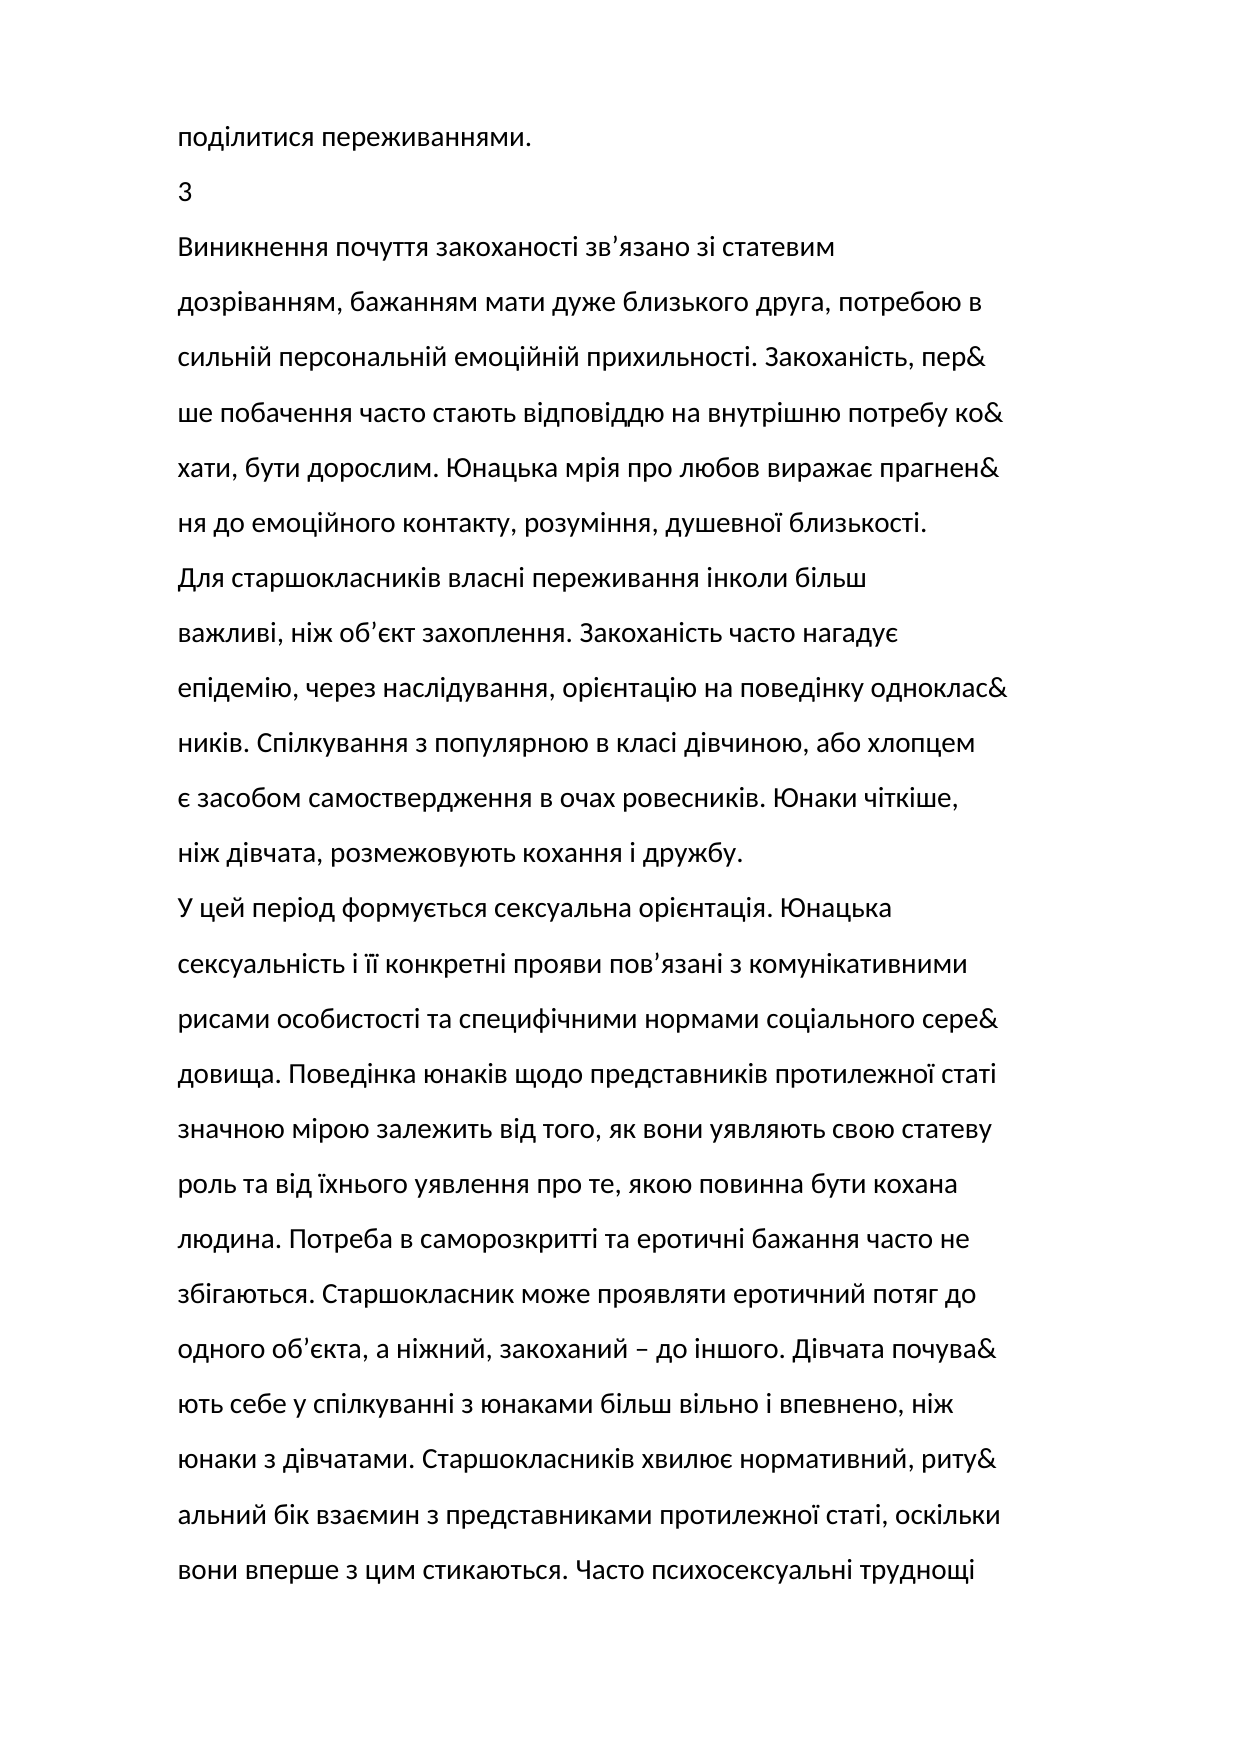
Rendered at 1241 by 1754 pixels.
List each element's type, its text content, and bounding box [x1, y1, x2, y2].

text альний бік взаємин з представниками протилежної статі, оскільки [177, 1496, 1152, 1531]
text поділитися переживаннями. [177, 118, 1152, 154]
text вони вперше з цим стикаються. Часто психосексуальні труднощі [177, 1551, 1152, 1586]
text довища. Поведінка юнаків щодо представників протилежної статі [177, 1055, 1152, 1091]
text Виникнення почуття закоханості зв’язано зі статевим [177, 228, 1152, 264]
text рисами особистості та специфічними нормами соціального сере& [177, 1000, 1152, 1035]
text епідемію, через наслідування, орієнтацію на поведінку одноклас& [177, 669, 1152, 705]
text 3 [177, 173, 1152, 209]
text ників. Спілкування з популярною в класі дівчиною, або хлопцем [177, 724, 1152, 760]
text У цей період формується сексуальна орієнтація. Юнацька [177, 889, 1152, 925]
text збігаються. Старшокласник може проявляти еротичний потяг до [177, 1275, 1152, 1311]
text дозріванням, бажанням мати дуже близького друга, потребою в [177, 283, 1152, 319]
text ше побачення часто стають відповіддю на внутрішню потребу ко& [177, 394, 1152, 429]
text юнаки з дівчатами. Старшокласників хвилює нормативний, риту& [177, 1441, 1152, 1476]
text Для старшокласників власні переживання інколи більш [177, 559, 1152, 594]
text ніж дівчата, розмежовують кохання і дружбу. [177, 834, 1152, 870]
text людина. Потреба в саморозкритті та еротичні бажання часто не [177, 1220, 1152, 1256]
text ють себе у спілкуванні з юнаками більш вільно і впевнено, ніж [177, 1386, 1152, 1421]
text сильній персональній емоційній прихильності. Закоханість, пер& [177, 338, 1152, 374]
text одного об’єкта, а ніжний, закоханий – до іншого. Дівчата почува& [177, 1330, 1152, 1366]
text сексуальність і її конкретні прояви пов’язані з комунікативними [177, 945, 1152, 980]
text значною мірою залежить від того, як вони уявляють свою статеву [177, 1110, 1152, 1146]
text важливі, ніж об’єкт захоплення. Закоханість часто нагадує [177, 614, 1152, 650]
text хати, бути дорослим. Юнацька мрія про любов виражає прагнен& [177, 449, 1152, 484]
text роль та від їхнього уявлення про те, якою повинна бути кохана [177, 1165, 1152, 1201]
text є засобом самоствердження в очах ровесників. Юнаки чіткіше, [177, 779, 1152, 815]
text ня до емоційного контакту, розуміння, душевної близькості. [177, 504, 1152, 539]
